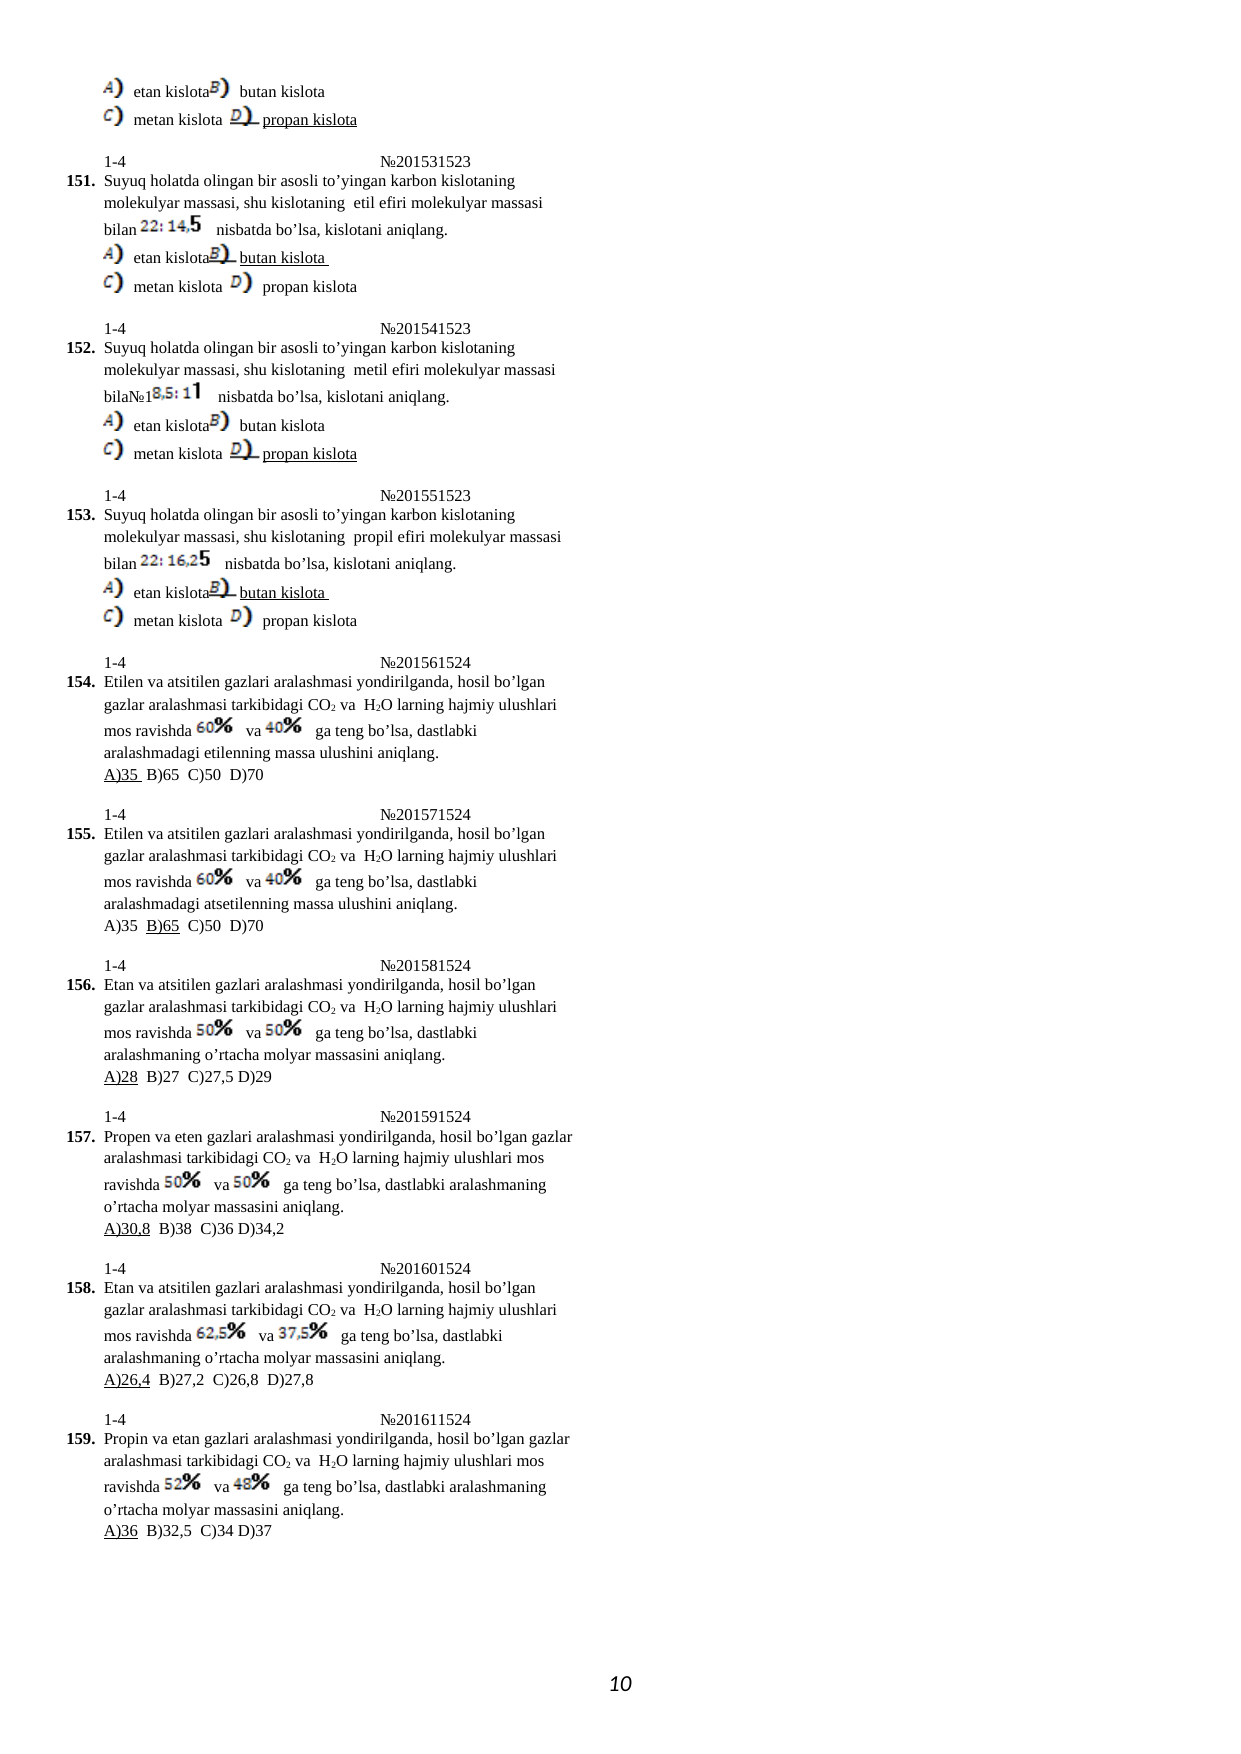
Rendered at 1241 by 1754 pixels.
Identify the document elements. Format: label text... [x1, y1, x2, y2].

list A)26,4 B)27,2 C)26,8 D)27,8 [103, 1370, 575, 1389]
text 1-4 №201611524 [74, 1410, 575, 1429]
picture [265, 1018, 311, 1039]
list Propen va eten gazlari aralashmasi yondirilganda, hosil bo’lgan gazlar aralashmasi tarkibidagi CO2 va H2O larning hajmiy ulushlari mos ravishda va ga teng bo’lsa, dastlabki aralashmaning o’rtacha molyar massasini aniqlang. [66, 1126, 575, 1216]
list Etan va atsitilen gazlari aralashmasi yondirilganda, hosil bo’lgan gazlar aralashmasi tarkibidagi CO2 va H2O larning hajmiy ulushlari mos ravishda va ga teng bo’lsa, dastlabki aralashmaning o’rtacha molyar massasini aniqlang. [66, 1278, 575, 1367]
picture [209, 75, 240, 98]
list etan kislotabutan kislota [103, 241, 575, 270]
text 1-4 №201551523 [74, 486, 575, 505]
picture [152, 381, 214, 402]
picture [103, 103, 134, 126]
picture [103, 436, 134, 460]
picture [233, 1170, 279, 1191]
picture [196, 1321, 255, 1342]
picture [140, 214, 212, 235]
picture [103, 603, 134, 627]
picture [230, 436, 263, 460]
list Suyuq holatda olingan bir asosli to’yingan karbon kislotaning molekulyar massasi, shu kislotaning metil efiri molekulyar massasi bila№1 nisbatda bo’lsa, kislotani aniqlang. [66, 338, 575, 406]
text 1-4 №201591524 [74, 1107, 575, 1126]
picture [164, 1472, 210, 1493]
picture [103, 75, 134, 98]
picture [103, 575, 134, 598]
text 1-4 №201541523 [74, 319, 575, 338]
picture [164, 1170, 210, 1191]
picture [265, 867, 311, 888]
list Etilen va atsitilen gazlari aralashmasi yondirilganda, hosil bo’lgan gazlar aralashmasi tarkibidagi CO2 va H2O larning hajmiy ulushlari mos ravishda va ga teng bo’lsa, dastlabki aralashmadagi etilenning massa ulushini aniqlang. [66, 672, 575, 762]
picture [103, 241, 134, 264]
picture [209, 408, 240, 431]
list etan kislotabutan kislota [103, 408, 575, 437]
list A)36 B)32,5 C)34 D)37 [103, 1521, 575, 1540]
list metan kislota propan kislota [103, 604, 575, 632]
picture [209, 241, 240, 264]
list A)30,8 B)38 C)36 D)34,2 [103, 1218, 575, 1238]
picture [103, 269, 134, 293]
picture [230, 603, 263, 627]
picture [230, 103, 263, 126]
list Etan va atsitilen gazlari aralashmasi yondirilganda, hosil bo’lgan gazlar aralashmasi tarkibidagi CO2 va H2O larning hajmiy ulushlari mos ravishda va ga teng bo’lsa, dastlabki aralashmaning o’rtacha molyar massasini aniqlang. [66, 975, 575, 1064]
list A)35 B)65 C)50 D)70 [103, 764, 575, 784]
list Suyuq holatda olingan bir asosli to’yingan karbon kislotaning molekulyar massasi, shu kislotaning etil efiri molekulyar massasi bilan nisbatda bo’lsa, kislotani aniqlang. [66, 171, 575, 238]
text 1-4 №201601524 [74, 1258, 575, 1278]
text 1-4 №201581524 [74, 956, 575, 975]
list metan kislota propan kislota [103, 103, 575, 131]
list Propin va etan gazlari aralashmasi yondirilganda, hosil bo’lgan gazlar aralashmasi tarkibidagi CO2 va H2O larning hajmiy ulushlari mos ravishda va ga teng bo’lsa, dastlabki aralashmaning o’rtacha molyar massasini aniqlang. [66, 1429, 575, 1518]
list metan kislota propan kislota [103, 270, 575, 298]
picture [196, 1018, 242, 1039]
text 1-4 №201571524 [74, 804, 575, 824]
picture [103, 408, 134, 431]
list etan kislotabutan kislota [103, 75, 575, 103]
text 1-4 №201531523 [74, 152, 575, 171]
picture [230, 269, 263, 293]
picture [233, 1472, 279, 1493]
text 1-4 №201561524 [74, 653, 575, 672]
list etan kislotabutan kislota [103, 575, 575, 604]
list metan kislota propan kislota [103, 437, 575, 465]
picture [140, 549, 221, 569]
picture [209, 575, 240, 598]
picture [265, 716, 311, 736]
list Etilen va atsitilen gazlari aralashmasi yondirilganda, hosil bo’lgan gazlar aralashmasi tarkibidagi CO2 va H2O larning hajmiy ulushlari mos ravishda va ga teng bo’lsa, dastlabki aralashmadagi atsetilenning massa ulushini aniqlang. [66, 824, 575, 913]
picture [196, 716, 242, 736]
picture [278, 1321, 337, 1342]
list A)28 B)27 C)27,5 D)29 [103, 1067, 575, 1086]
picture [196, 867, 242, 888]
list A)35 B)65 C)50 D)70 [103, 916, 575, 935]
